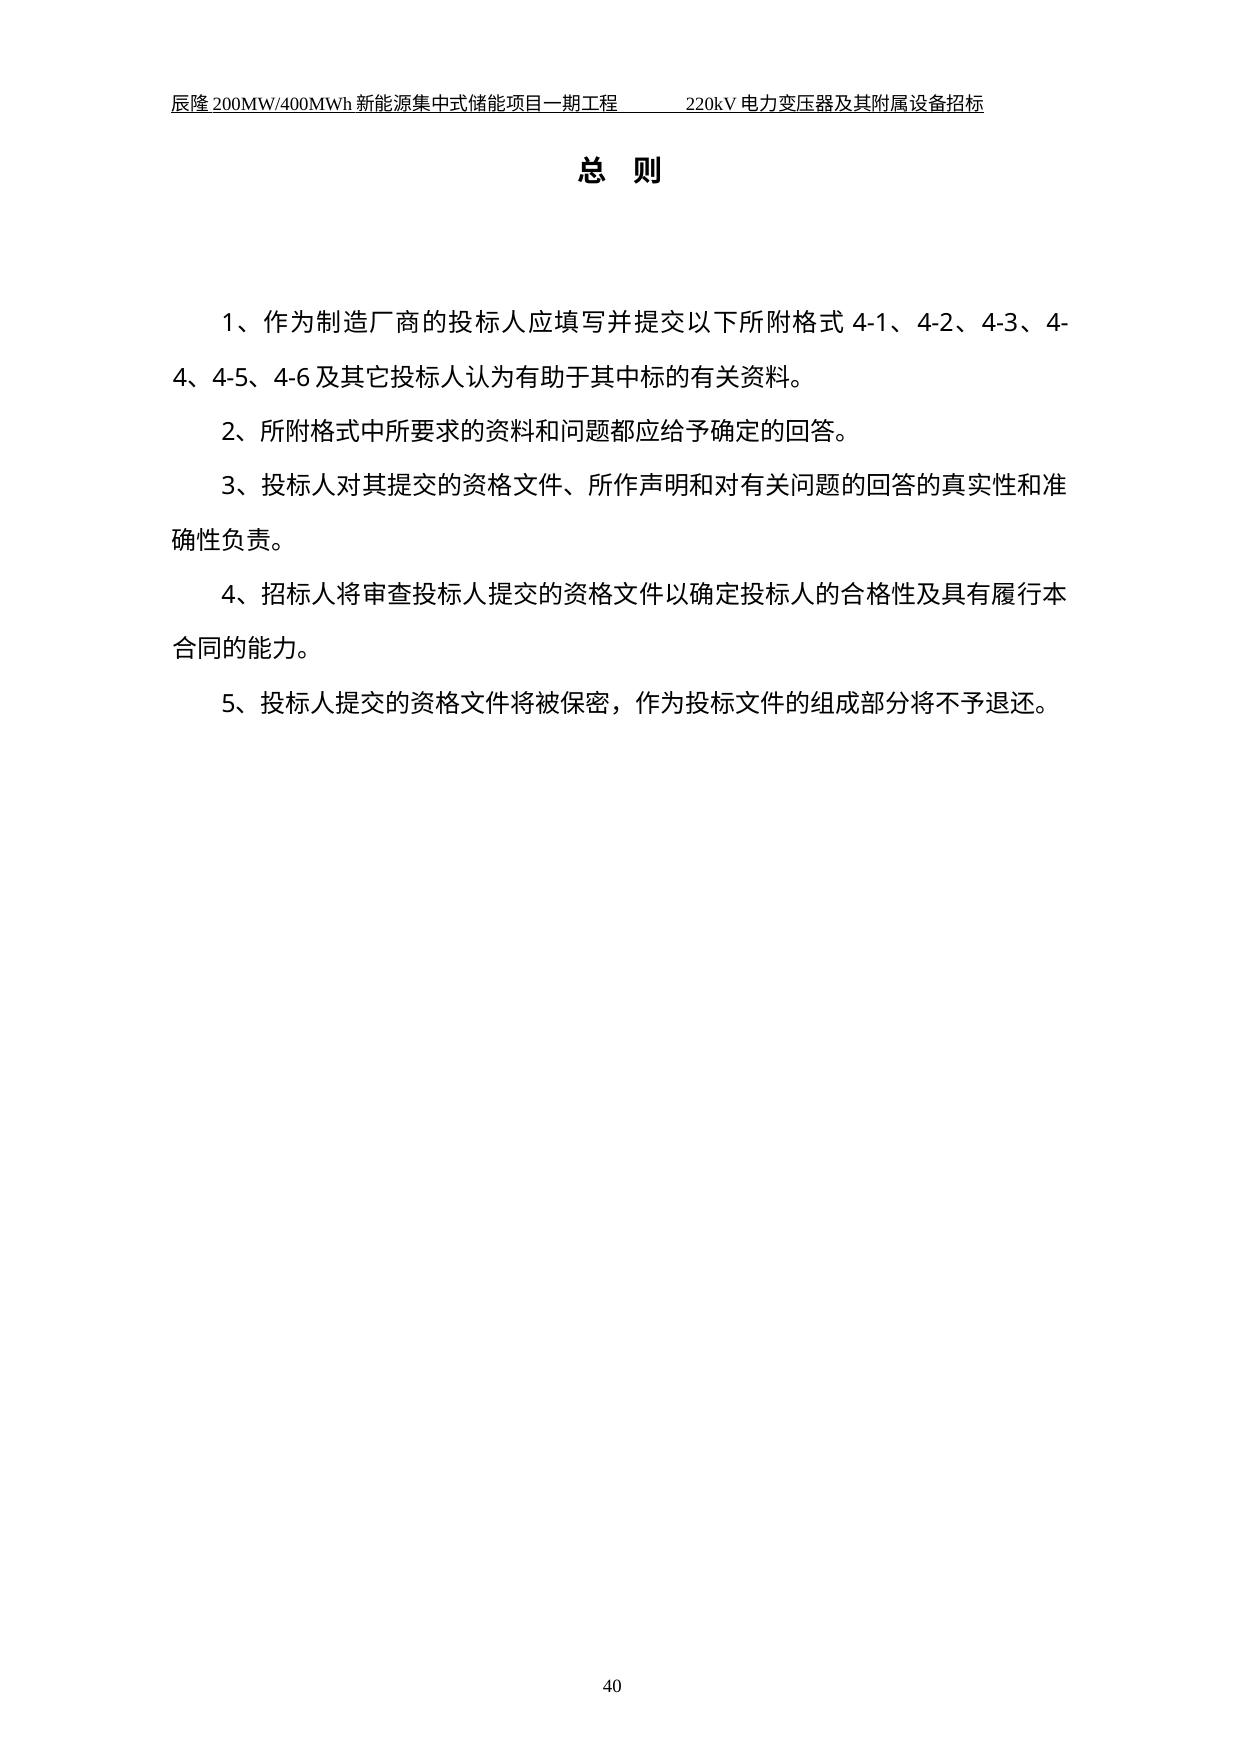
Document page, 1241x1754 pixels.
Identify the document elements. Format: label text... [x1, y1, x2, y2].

text 5、投标人提交的资格文件将被保密，作为投标文件的组成部分将不予退还。 [171, 683, 1069, 719]
text 3、投标人对其提交的资格文件、所作声明和对有关问题的回答的真实性和准确性负责。 [171, 466, 1069, 556]
text 4、招标人将审查投标人提交的资格文件以确定投标人的合格性及具有履行本合同的能力。 [173, 574, 1069, 665]
text 1、作为制造厂商的投标人应填写并提交以下所附格式4-1、4-2、4-3、4-4、4-5、4-6及其它投标人认为有助于其中标的有关资料。 [173, 303, 1069, 393]
text 2、所附格式中所要求的资料和问题都应给予确定的回答。 [171, 411, 1069, 448]
text 总 则 [171, 148, 1069, 190]
